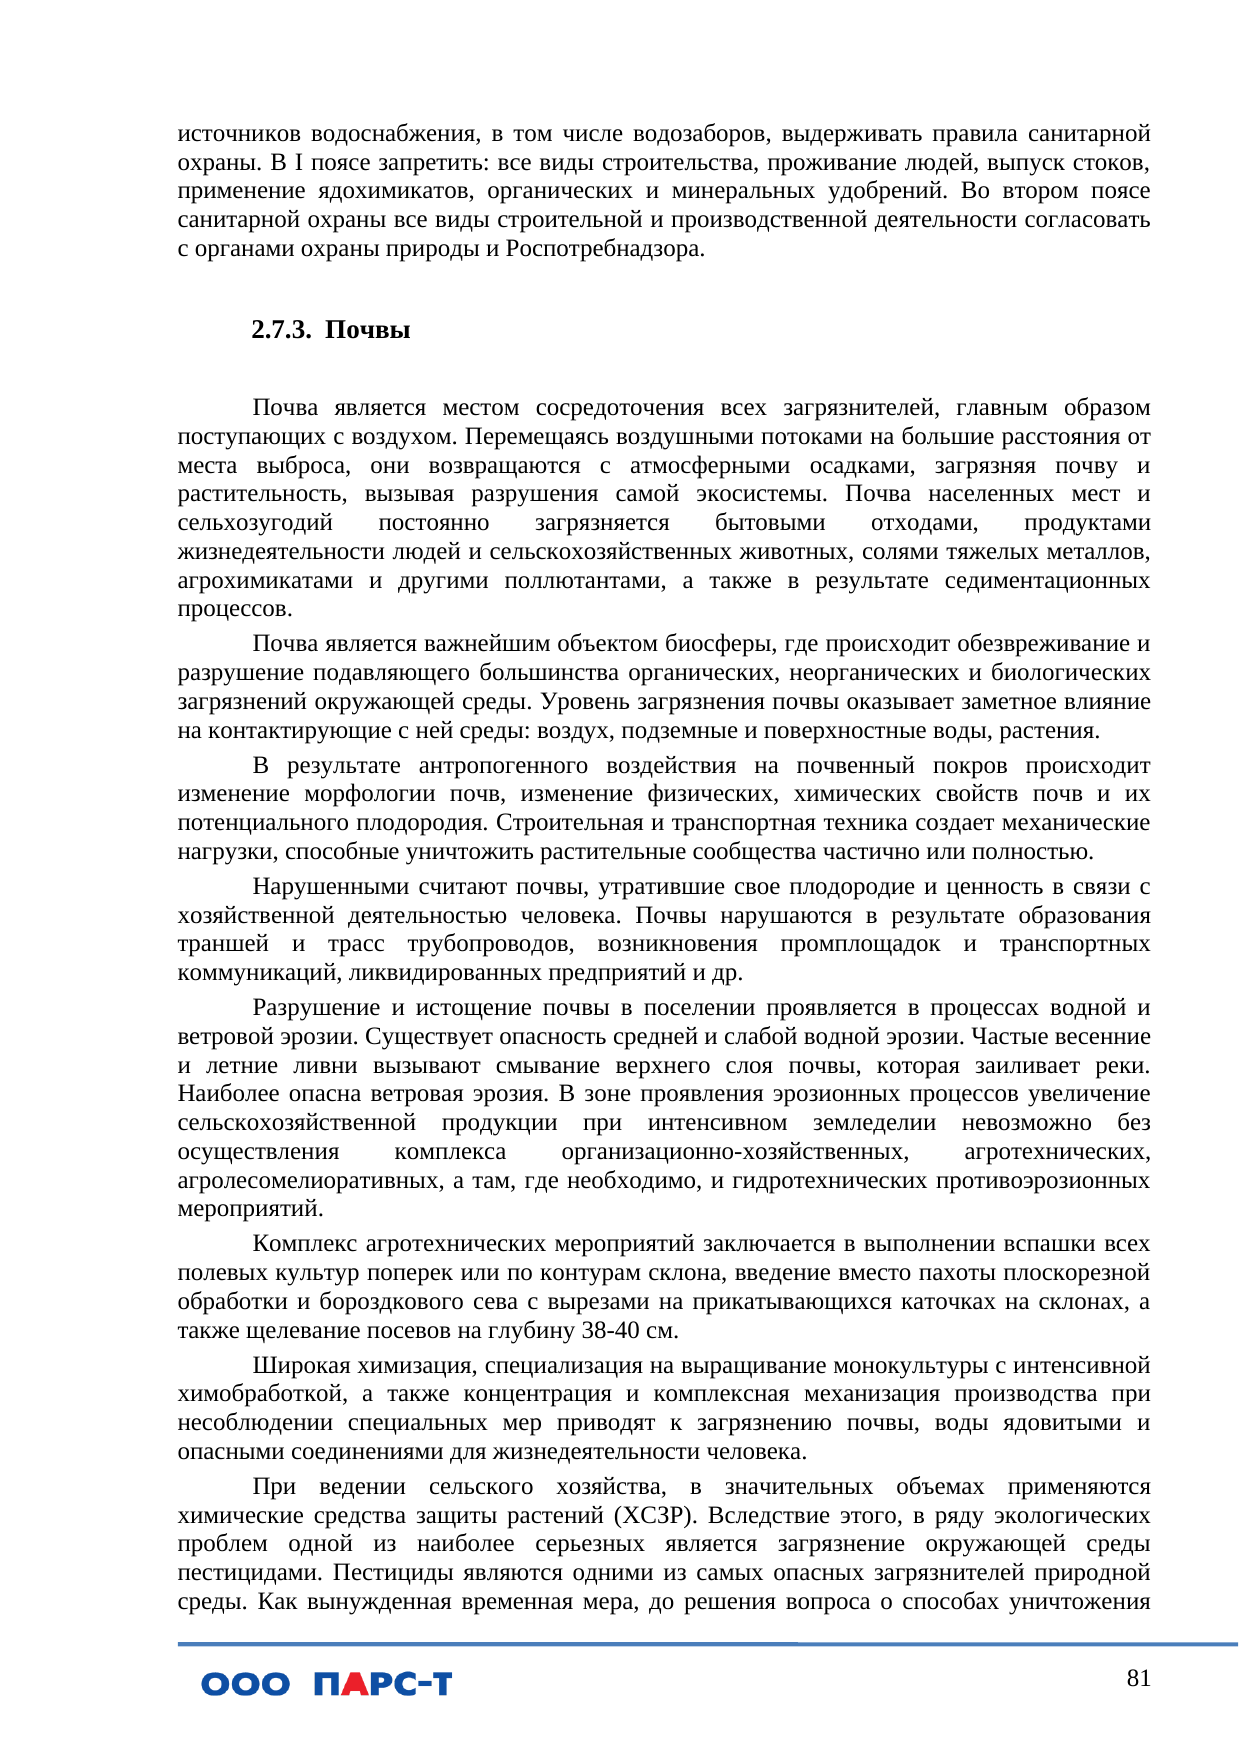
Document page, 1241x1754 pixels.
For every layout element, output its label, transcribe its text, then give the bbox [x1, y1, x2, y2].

text Широкая химизация, специализация на выращивание монокультуры с интенсивной химобработкой, а также концентрация и комплексная механизация производства при несоблюдении специальных мер приводят к загрязнению почвы, воды ядовитыми и опасными соединениями для жизнедеятельности человека. [177, 1350, 1152, 1465]
text Почвы [251, 314, 1152, 345]
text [177, 1471, 1152, 1615]
text Почва является местом сосредоточения всех загрязнителей, главным образом поступающих с воздухом. Перемещаясь воздушными потоками на большие расстояния от места выброса, они возвращаются с атмосферными осадками, загрязняя почву и растительность, вызывая разрушения самой экосистемы. Почва населенных мест и сельхозугодий постоянно загрязняется бытовыми отходами, продуктами жизнедеятельности людей и сельскохозяйственных животных, солями тяжелых металлов, агрохимикатами и другими поллютантами, а также в результате седиментационных процессов. [177, 392, 1152, 622]
text Нарушенными считают почвы, утратившие свое плодородие и ценность в связи с хозяйственной деятельностью человека. Почвы нарушаются в результате образования траншей и трасс трубопроводов, возникновения промплощадок и транспортных коммуникаций, ликвидированных предприятий и др. [177, 871, 1152, 986]
picture [200, 1671, 453, 1696]
text Комплекс агротехнических мероприятий заключается в выполнении вспашки всех полевых культур поперек или по контурам склона, введение вместо пахоты плоскорезной обработки и бороздкового сева с вырезами на прикатывающихся каточках на склонах, а также щелевание посевов на глубину 38-40 см. [177, 1228, 1152, 1343]
text В результате антропогенного воздействия на почвенный покров происходит изменение морфологии почв, изменение физических, химических свойств почв и их потенциального плодородия. Строительная и транспортная техника создает механические нагрузки, способные уничтожить растительные сообщества частично или полностью. [177, 750, 1152, 865]
text Разрушение и истощение почвы в поселении проявляется в процессах водной и ветровой эрозии. Существует опасность средней и слабой водной эрозии. Частые весенние и летние ливни вызывают смывание верхнего слоя почвы, которая заиливает реки. Наиболее опасна ветровая эрозия. В зоне проявления эрозионных процессов увеличение сельскохозяйственной продукции при интенсивном земледелии невозможно без осуществления комплекса организационно-хозяйственных, агротехнических, агролесомелиоративных, а там, где необходимо, и гидротехнических противоэрозионных мероприятий. [177, 992, 1152, 1222]
text Почва является важнейшим объектом биосферы, где происходит обезвреживание и разрушение подавляющего большинства органических, неорганических и биологических загрязнений окружающей среды. Уровень загрязнения почвы оказывает заметное влияние на контактирующие с ней среды: воздух, подземные и поверхностные воды, растения. [177, 628, 1152, 743]
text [177, 118, 1152, 262]
